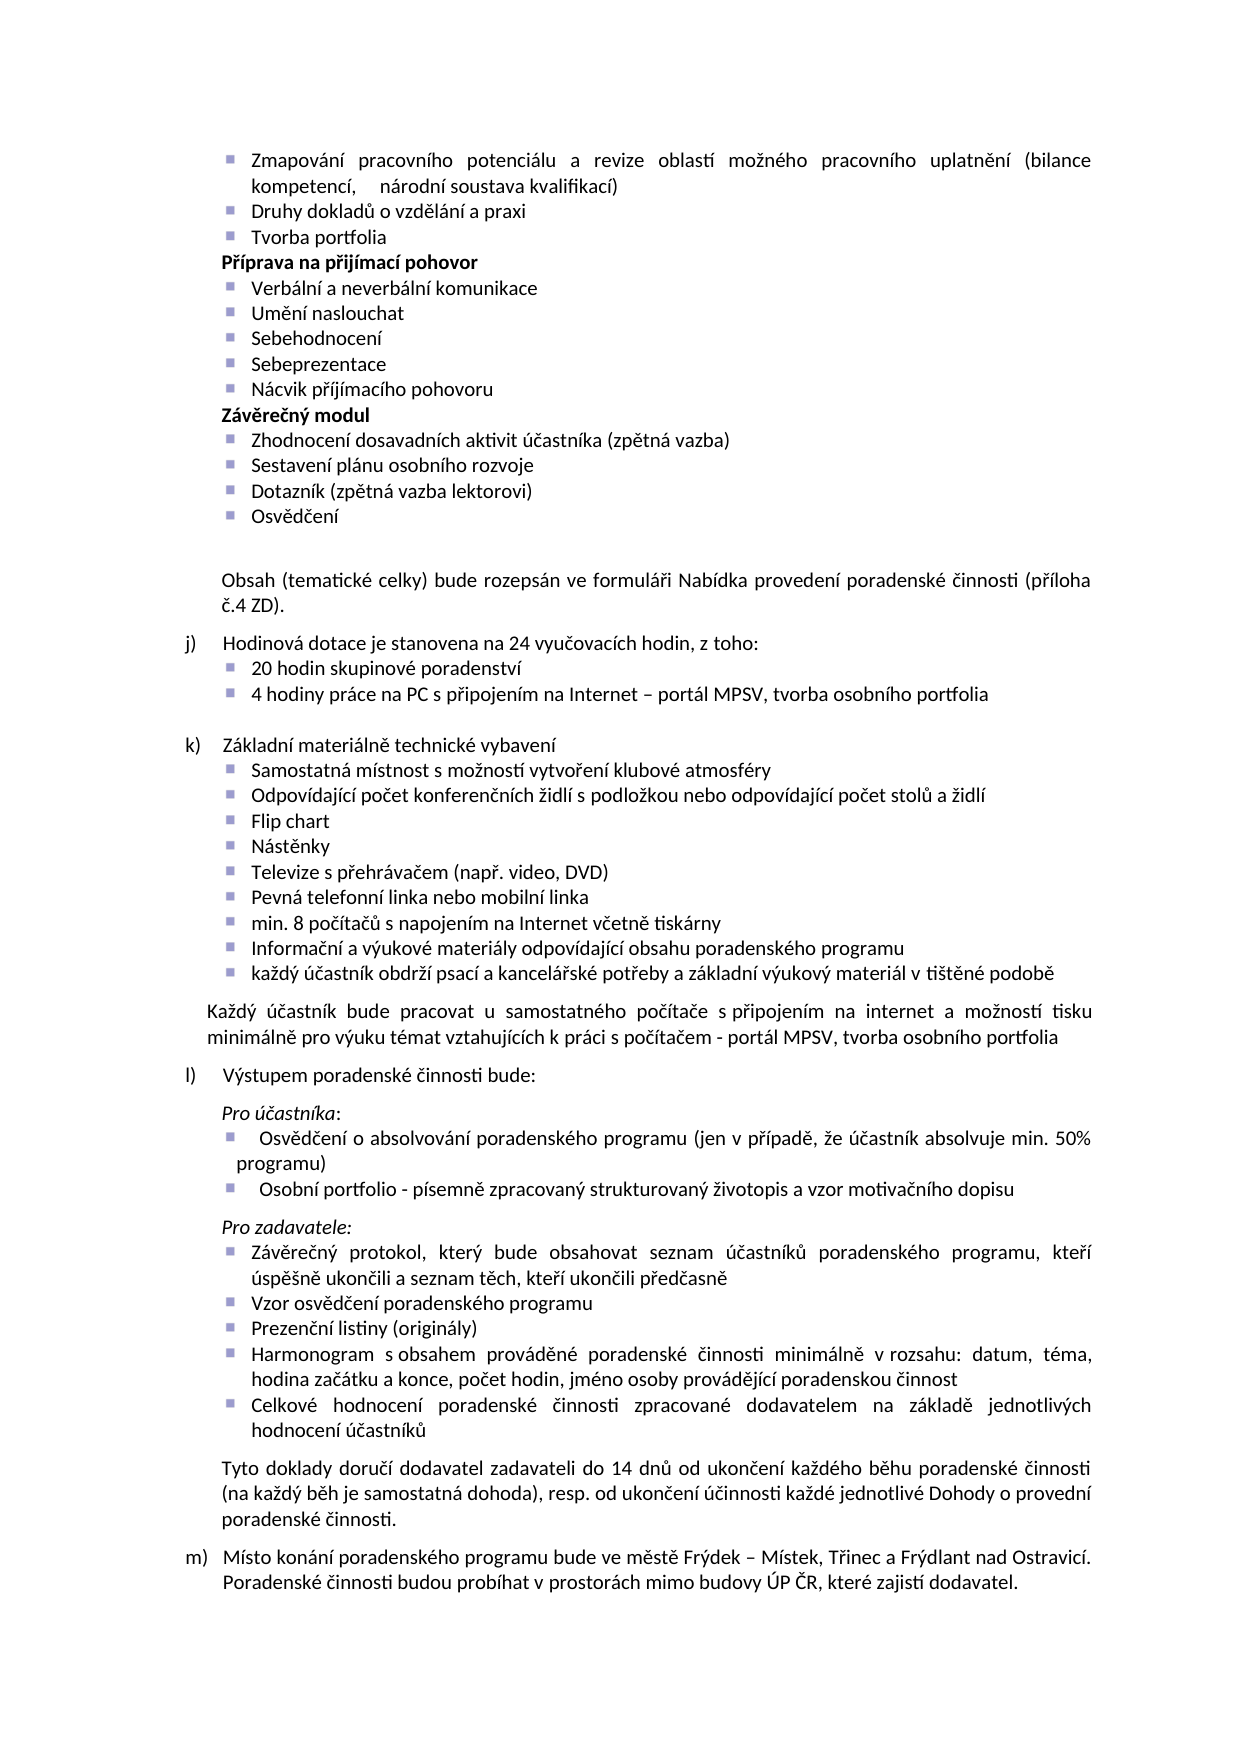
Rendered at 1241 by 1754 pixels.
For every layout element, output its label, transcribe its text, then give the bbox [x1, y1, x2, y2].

list Druhy dokladů o vzdělání a praxi [221, 198, 1093, 224]
list Celkové hodnocení poradenské činnosti zpracované dodavatelem na základě jednotlivých hodnocení účastníků [221, 1392, 1093, 1443]
list Informační a výukové materiály odpovídající obsahu poradenského programu [221, 935, 1093, 961]
picture [222, 1179, 239, 1197]
list Odpovídající počet konferenčních židlí s podložkou nebo odpovídající počet stolů a židlí [221, 783, 1093, 808]
list Osobní portfolio - písemně zpracovaný strukturovaný životopis a vzor motivačního dopisu [221, 1176, 1093, 1201]
list Tvorba portfolia [221, 224, 1093, 249]
list Nácvik příjímacího pohovoru [221, 376, 1093, 402]
list Vzor osvědčení poradenského programu [221, 1290, 1093, 1316]
list Flip chart [221, 808, 1093, 833]
picture [222, 837, 239, 854]
list Televize s přehrávačem (např. video, DVD) [221, 859, 1093, 884]
list Nástěnky [221, 833, 1093, 859]
picture [222, 278, 239, 295]
picture [222, 1293, 239, 1311]
list Verbální a neverbální komunikace [221, 275, 1093, 300]
picture [222, 786, 239, 803]
list Každý účastník bude pracovat u samostatného počítače s připojením na internet a možností tisku minimálně pro výuku témat vztahujících k práci s počítačem - portál MPSV, tvorba osobního portfolia [207, 998, 1093, 1049]
list Samostatná místnost s možností vytvoření klubové atmosféry [221, 757, 1093, 783]
text Obsah (tematické celky) bude rozepsán ve formuláři Nabídka provedení poradenské činnosti (příloha č.4 ZD). [221, 567, 1093, 618]
picture [222, 1395, 239, 1412]
picture [222, 227, 239, 245]
picture [222, 684, 239, 702]
picture [222, 1128, 239, 1146]
text Pro účastníka: [207, 1100, 1093, 1125]
list Prezenční listiny (originály) [221, 1316, 1093, 1341]
list Zmapování pracovního potenciálu a revize oblastí možného pracovního uplatnění (bilance kompetencí, národní soustava kvalifikací) [221, 148, 1093, 198]
list 20 hodin skupinové poradenství [221, 656, 1093, 681]
picture [222, 329, 239, 346]
picture [222, 659, 239, 676]
list Osvědčení [221, 503, 1093, 529]
list Dotazník (zpětná vazba lektorovi) [221, 478, 1093, 503]
picture [222, 938, 239, 956]
list 4 hodiny práce na PC s připojením na Internet – portál MPSV, tvorba osobního portfolia [221, 681, 1093, 706]
picture [222, 913, 239, 930]
picture [222, 354, 239, 372]
list Sebehodnocení [221, 326, 1093, 351]
picture [222, 456, 239, 473]
picture [222, 811, 239, 829]
list Osvědčení o absolvování poradenského programu (jen v případě, že účastník absolvuje min. 50% programu) [221, 1125, 1093, 1176]
list Závěrečný protokol, který bude obsahovat seznam účastníků poradenského programu, kteří úspěšně ukončili a seznam těch, kteří ukončili předčasně [221, 1239, 1093, 1290]
picture [222, 151, 239, 168]
list Základní materiálně technické vybavení [185, 732, 1093, 757]
picture [222, 862, 239, 880]
picture [222, 760, 239, 778]
list každý účastník obdrží psací a kancelářské potřeby a základní výukový materiál v tištěné podobě [221, 961, 1093, 986]
list Místo konání poradenského programu bude ve městě Frýdek – Místek, Třinec a Frýdlant nad Ostravicí. Poradenské činnosti budou probíhat v prostorách mimo budovy ÚP ČR, které zajistí dodavatel. [185, 1544, 1093, 1595]
list Sebeprezentace [221, 351, 1093, 376]
picture [222, 481, 239, 499]
picture [222, 380, 239, 397]
picture [222, 964, 239, 981]
picture [222, 1344, 239, 1362]
text Tyto doklady doručí dodavatel zadavateli do 14 dnů od ukončení každého běhu poradenské činnosti (na každý běh je samostatná dohoda), resp. od ukončení účinnosti každé jednotlivé Dohody o provední poradenské činnosti. [221, 1455, 1093, 1531]
list Výstupem poradenské činnosti bude: [185, 1062, 1093, 1087]
picture [222, 202, 239, 219]
picture [222, 1319, 239, 1336]
list min. 8 počítačů s napojením na Internet včetně tiskárny [221, 910, 1093, 935]
picture [222, 430, 239, 448]
list Umění naslouchat [221, 300, 1093, 326]
list Harmonogram s obsahem prováděné poradenské činnosti minimálně v rozsahu: datum, téma, hodina začátku a konce, počet hodin, jméno osoby provádějící poradenskou činnost [221, 1341, 1093, 1392]
text Pro zadavatele: [148, 1214, 1093, 1239]
list Hodinová dotace je stanovena na 24 vyučovacích hodin, z toho: [185, 630, 1093, 656]
picture [222, 303, 239, 321]
picture [222, 1243, 239, 1260]
picture [222, 888, 239, 905]
text Příprava na přijímací pohovor [221, 249, 1093, 275]
text Závěrečný modul [221, 402, 1093, 427]
list Zhodnocení dosavadních aktivit účastníka (zpětná vazba) [221, 427, 1093, 453]
picture [222, 507, 239, 524]
list Pevná telefonní linka nebo mobilní linka [221, 884, 1093, 910]
list Sestavení plánu osobního rozvoje [221, 453, 1093, 478]
